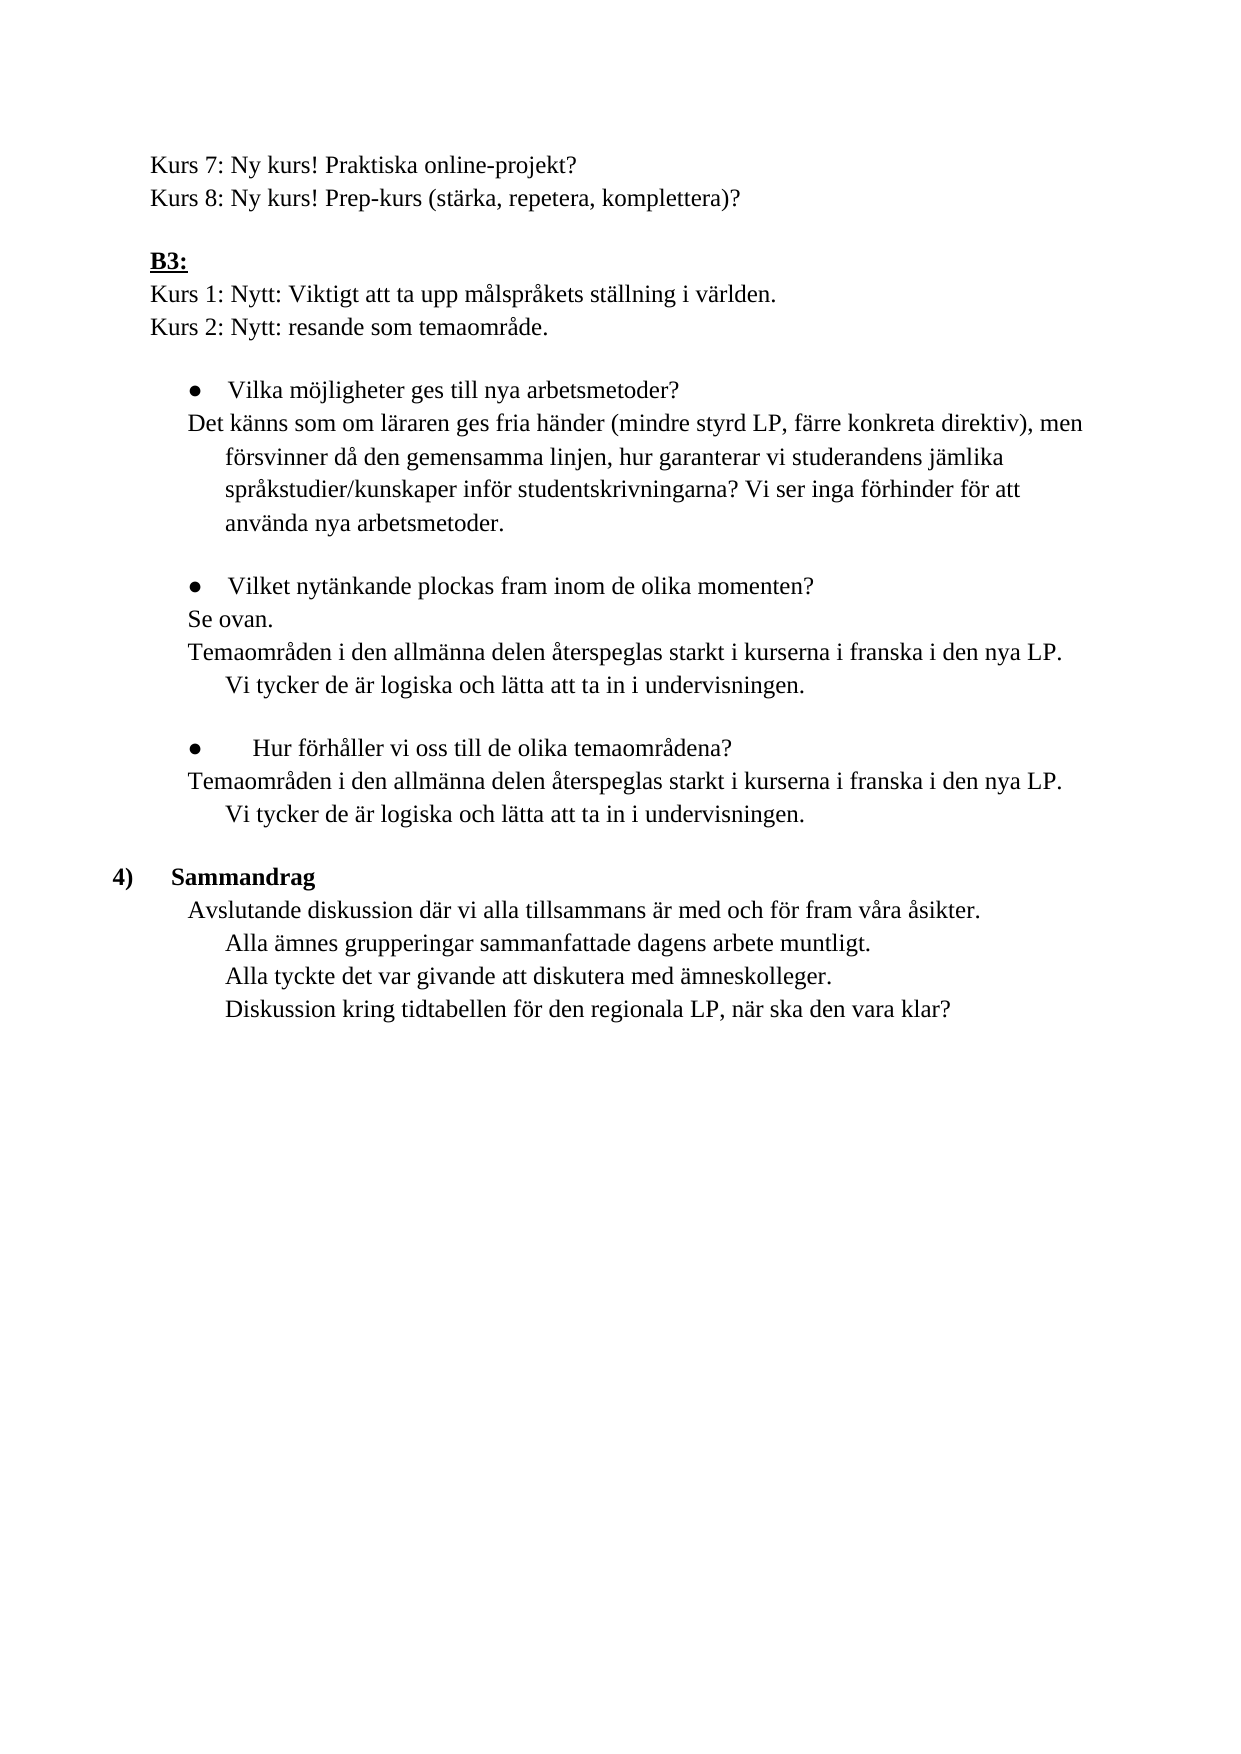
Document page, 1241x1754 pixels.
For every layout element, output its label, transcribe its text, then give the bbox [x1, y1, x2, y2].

text Alla tyckte det var givande att diskutera med ämneskolleger. [225, 961, 1090, 990]
text ● Vilka möjligheter ges till nya arbetsmetoder? [187, 376, 1090, 404]
text ● Vilket nytänkande plockas fram inom de olika momenten? [187, 571, 1090, 599]
text Det känns som om läraren ges fria händer (mindre styrd LP, färre konkreta direktiv), men försvinner då den gemensamma linjen, hur garanterar vi studerandens jämlika språkstudier/kunskaper inför studentskrivningarna? Vi ser inga förhinder för att använda nya arbetsmetoder. [187, 408, 1090, 536]
text Temaområden i den allmänna delen återspeglas starkt i kurserna i franska i den nya LP. Vi tycker de är logiska och lätta att ta in i undervisningen. [187, 766, 1090, 828]
text 4) Sammandrag [112, 862, 1090, 891]
text Kurs 8: Ny kurs! Prep-kurs (stärka, repetera, komplettera)? [150, 183, 1090, 212]
text Kurs 7: Ny kurs! Praktiska online-projekt? [150, 150, 1090, 179]
text ● Hur förhåller vi oss till de olika temaområdena? [187, 733, 1090, 762]
text Temaområden i den allmänna delen återspeglas starkt i kurserna i franska i den nya LP. Vi tycker de är logiska och lätta att ta in i undervisningen. [187, 637, 1090, 699]
text B3: [150, 246, 1090, 275]
text Alla ämnes grupperingar sammanfattade dagens arbete muntligt. [225, 928, 1090, 957]
text Avslutande diskussion där vi alla tillsammans är med och för fram våra åsikter. [187, 895, 1090, 924]
text Kurs 1: Nytt: Viktigt att ta upp målspråkets ställning i världen. [150, 279, 1090, 308]
text Diskussion kring tidtabellen för den regionala LP, när ska den vara klar? [225, 994, 1090, 1023]
text Se ovan. [187, 604, 1090, 633]
text Kurs 2: Nytt: resande som temaområde. [150, 312, 1090, 341]
